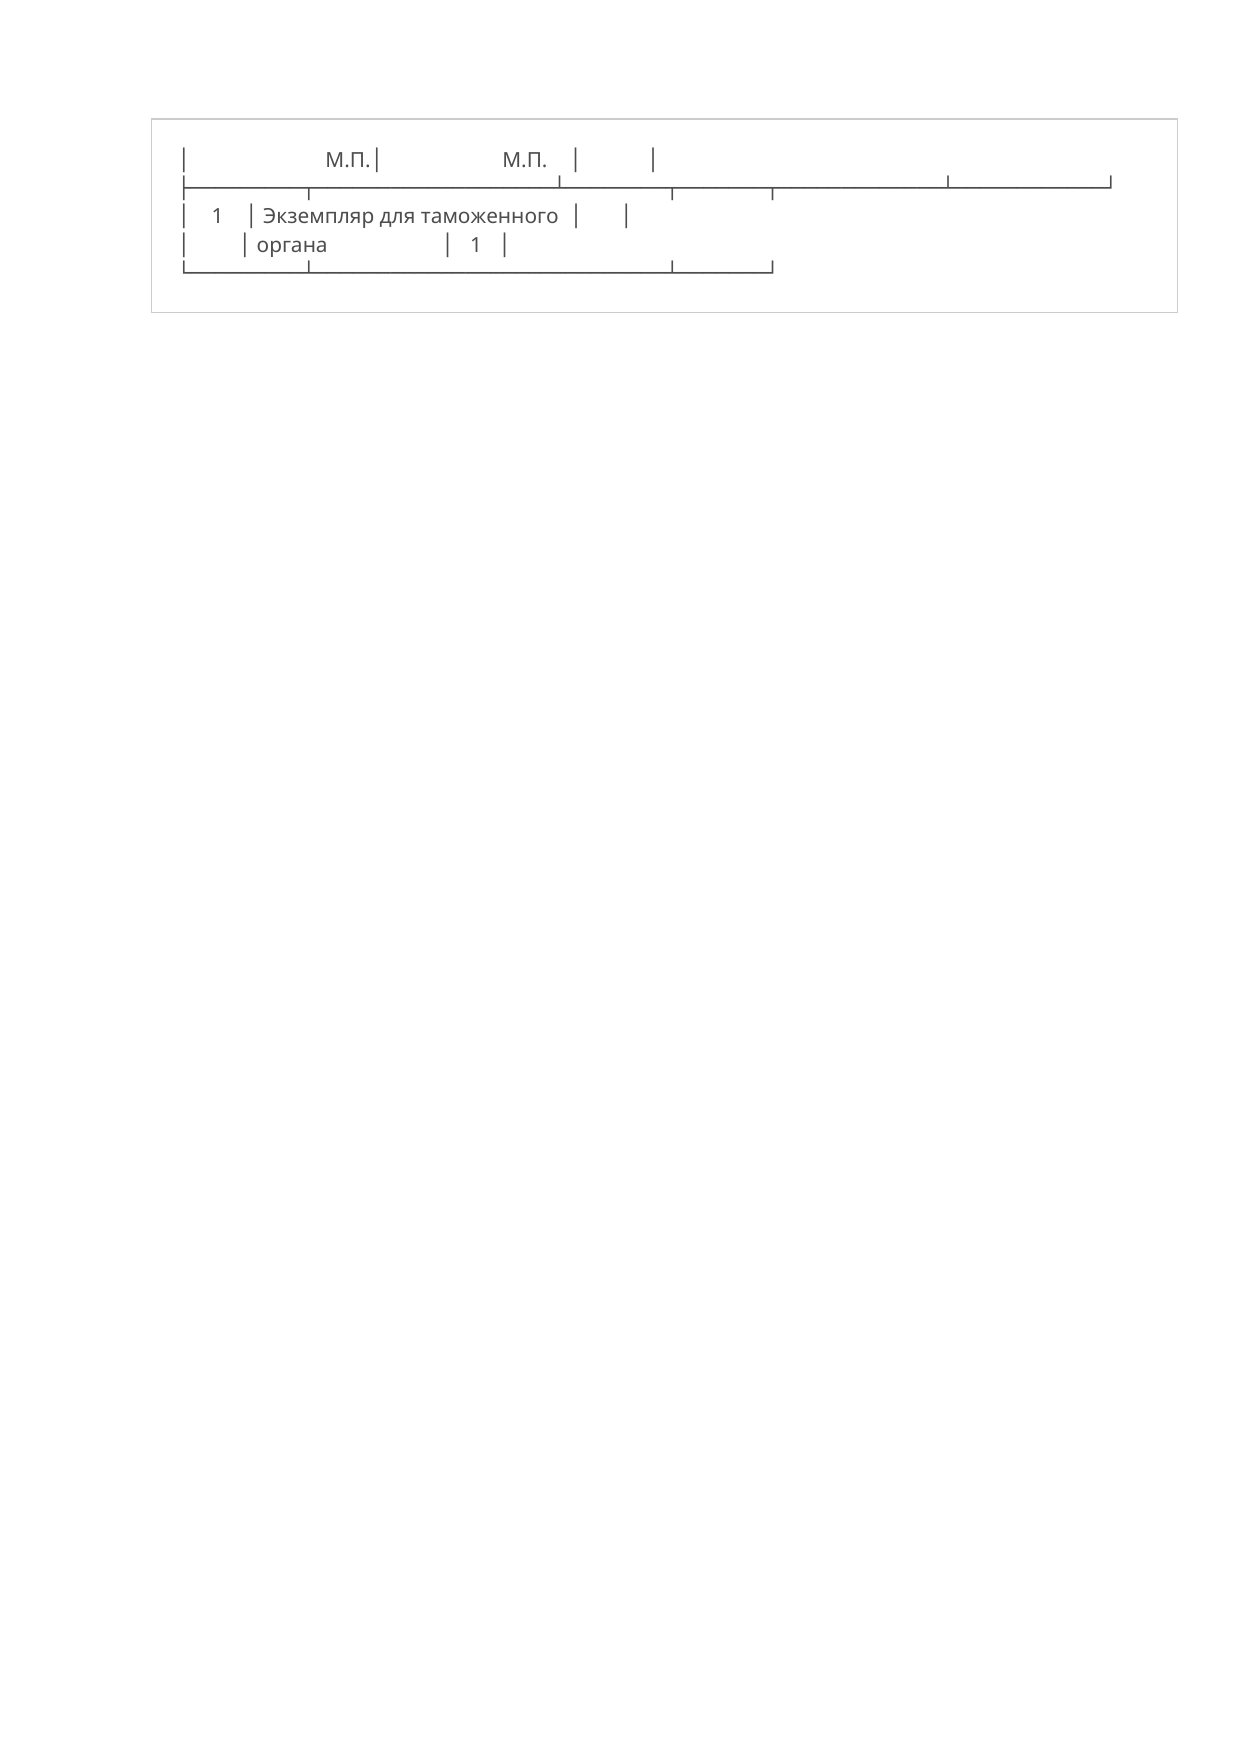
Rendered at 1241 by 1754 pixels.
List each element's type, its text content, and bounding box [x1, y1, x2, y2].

text ├─────────┬───────────────────┴────────┬───────┬─────────────┴────────────┘ [177, 173, 1152, 202]
text │ 1 │ Экземпляр для таможенного │ │ [177, 202, 1152, 230]
text │ М.П.│ М.П. │ │ [152, 120, 1177, 173]
text └─────────┴────────────────────────────┴───────┘ [152, 232, 1177, 312]
